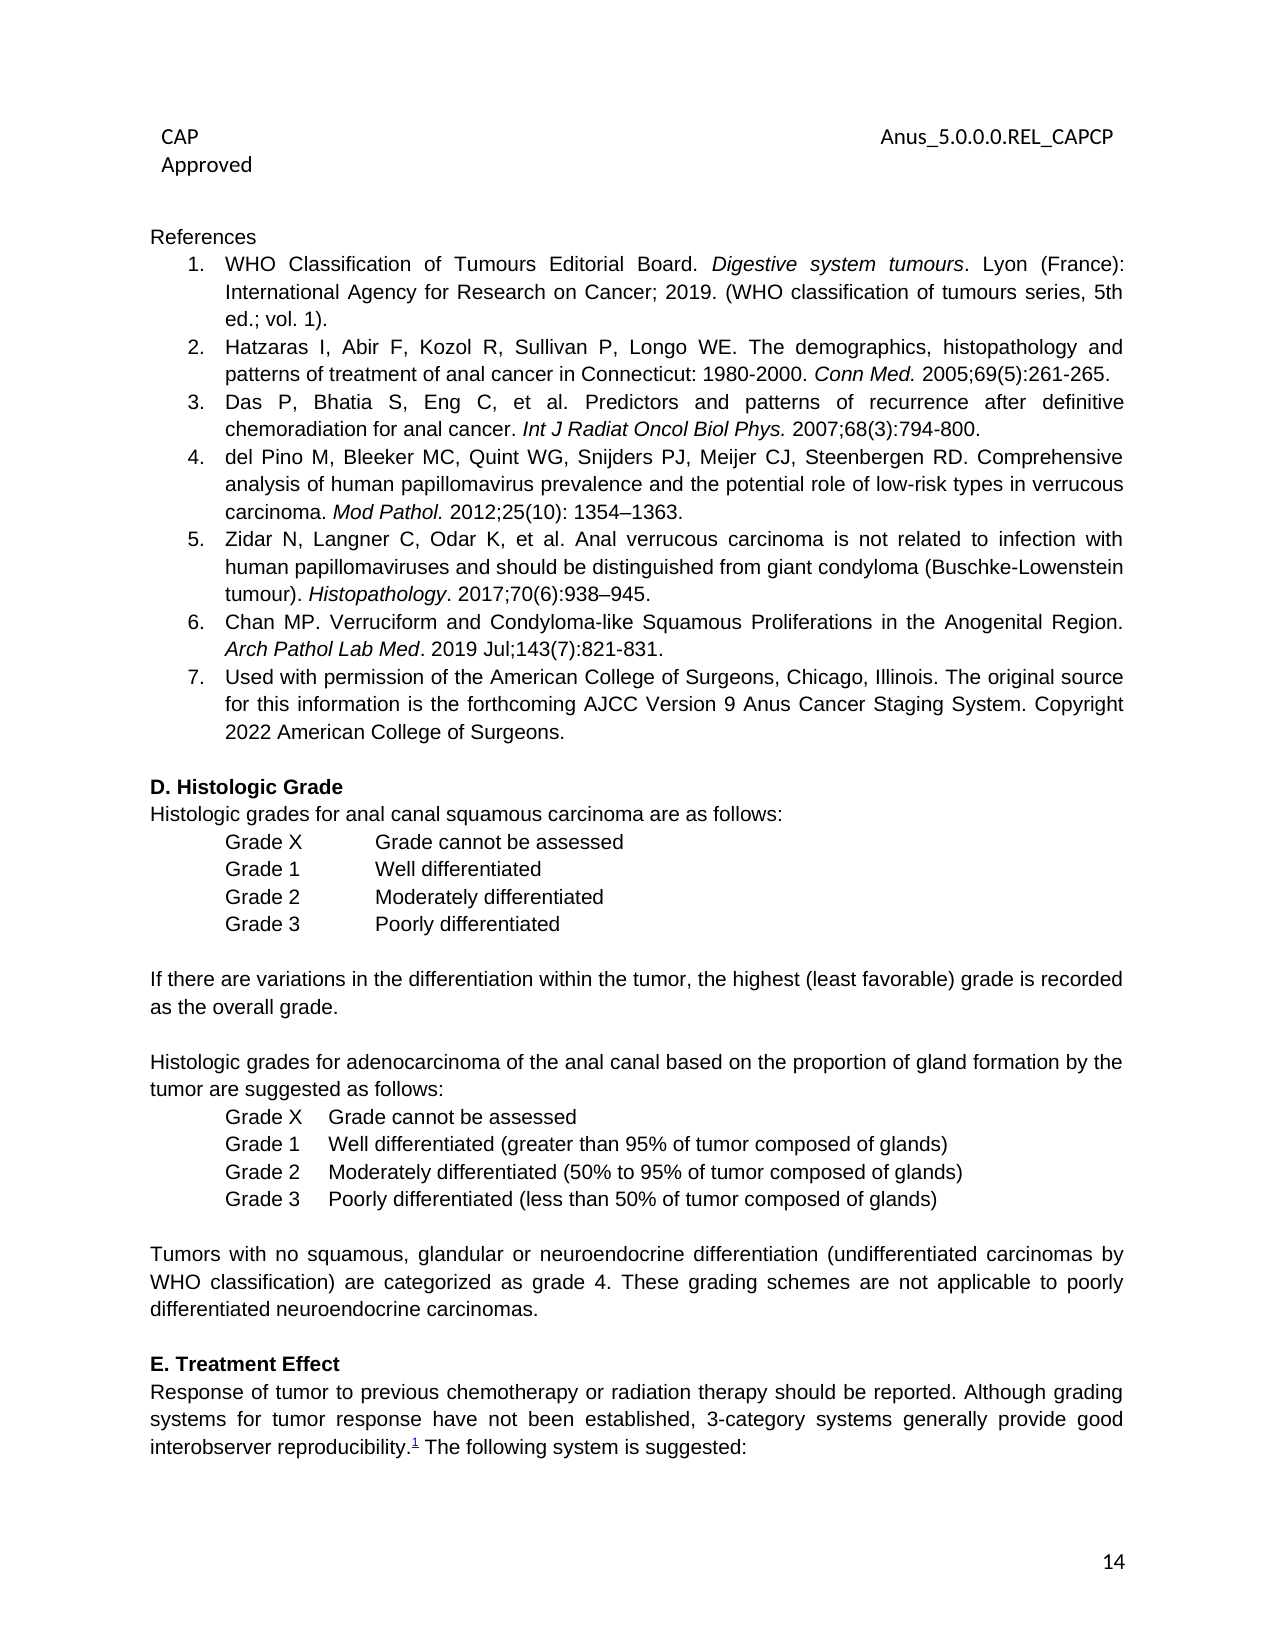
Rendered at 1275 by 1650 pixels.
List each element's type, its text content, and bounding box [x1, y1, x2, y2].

list del Pino M, Bleeker MC, Quint WG, Snijders PJ, Meijer CJ, Steenbergen RD. Comprehensive analysis of human papillomavirus prevalence and the potential role of low-risk types in verrucous carcinoma. Mod Pathol. 2012;25(10): 1354–1363. [187, 445, 1125, 524]
list Zidar N, Langner C, Odar K, et al. Anal verrucous carcinoma is not related to infection with human papillomaviruses and should be distinguished from giant condyloma (Buschke-Lowenstein tumour). Histopathology. 2017;70(6):938–945. [187, 527, 1125, 606]
text Response of tumor to previous chemotherapy or radiation therapy should be reported. Although grading systems for tumor response have not been established, 3-category systems generally provide good interobserver reproducibility.1 The following system is suggested: [150, 1380, 1125, 1459]
list Das P, Bhatia S, Eng C, et al. Predictors and patterns of recurrence after definitive chemoradiation for anal cancer. Int J Radiat Oncol Biol Phys. 2007;68(3):794-800. [187, 390, 1125, 441]
text Grade X Grade cannot be assessed [225, 1105, 1125, 1129]
list Hatzaras I, Abir F, Kozol R, Sullivan P, Longo WE. The demographics, histopathology and patterns of treatment of anal cancer in Connecticut: 1980-2000. Conn Med. 2005;69(5):261-265. [187, 335, 1125, 386]
text References [150, 225, 1125, 249]
list Chan MP. Verruciform and Condyloma-like Squamous Proliferations in the Anogenital Region. Arch Pathol Lab Med. 2019 Jul;143(7):821-831. [187, 610, 1125, 661]
text Histologic grades for adenocarcinoma of the anal canal based on the proportion of gland formation by the tumor are suggested as follows: [150, 1050, 1125, 1101]
text Grade 2 Moderately differentiated [225, 885, 1125, 909]
text Histologic grades for anal canal squamous carcinoma are as follows: [150, 802, 1125, 826]
text Grade 3 Poorly differentiated (less than 50% of tumor composed of glands) [225, 1187, 1125, 1211]
list Used with permission of the American College of Surgeons, Chicago, Illinois. The original source for this information is the forthcoming AJCC Version 9 Anus Cancer Staging System. Copyright 2022 American College of Surgeons. [187, 665, 1125, 744]
text Grade X Grade cannot be assessed [225, 830, 1125, 854]
text Grade 1 Well differentiated (greater than 95% of tumor composed of glands) [225, 1132, 1125, 1156]
text Grade 1 Well differentiated [225, 857, 1125, 881]
text Grade 3 Poorly differentiated [225, 912, 1125, 936]
text If there are variations in the differentiation within the tumor, the highest (least favorable) grade is recorded as the overall grade. [150, 967, 1125, 1019]
text Tumors with no squamous, glandular or neuroendocrine differentiation (undifferentiated carcinomas by WHO classification) are categorized as grade 4. These grading schemes are not applicable to poorly differentiated neuroendocrine carcinomas. [150, 1242, 1125, 1321]
text Grade 2 Moderately differentiated (50% to 95% of tumor composed of glands) [225, 1160, 1125, 1184]
text D. Histologic Grade [150, 775, 1125, 799]
list WHO Classification of Tumours Editorial Board. Digestive system tumours. Lyon (France): International Agency for Research on Cancer; 2019. (WHO classification of tumours series, 5th ed.; vol. 1). [187, 252, 1125, 331]
text E. Treatment Effect [150, 1352, 1125, 1376]
